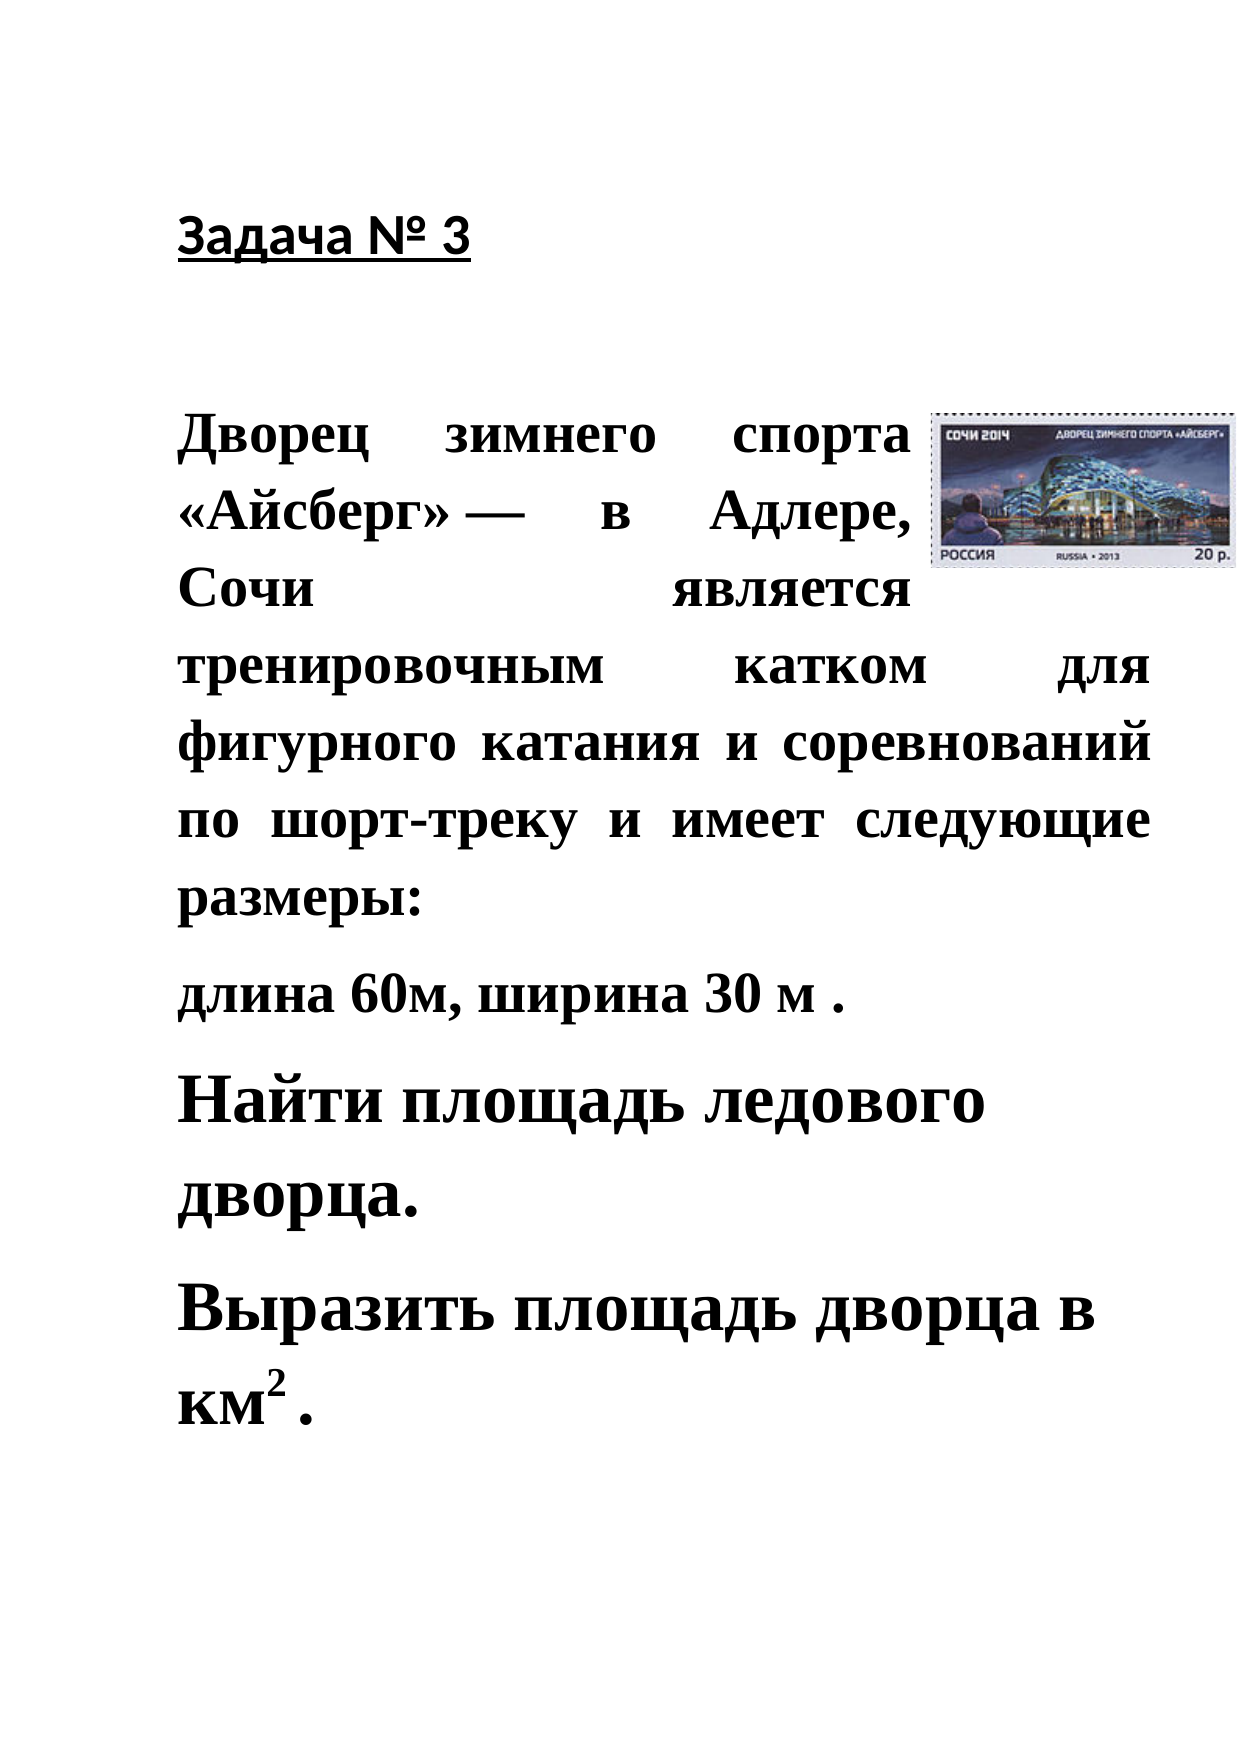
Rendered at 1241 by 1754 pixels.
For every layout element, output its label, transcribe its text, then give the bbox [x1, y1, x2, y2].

text Найти площадь ледового дворца. [177, 1056, 1152, 1231]
text длина 60м, ширина . [177, 958, 1152, 1026]
text Задача № 3 [177, 197, 1152, 269]
picture [929, 413, 1236, 567]
text Дворец зимнего спорта «Айсберг» — в Адлере, Сочи является тренировочным катком для фигурного катания и соревнований по шорт-треку и имеет следующие размеры: [177, 398, 1152, 928]
text Выразить площадь дворца в км2 . [177, 1264, 1152, 1439]
